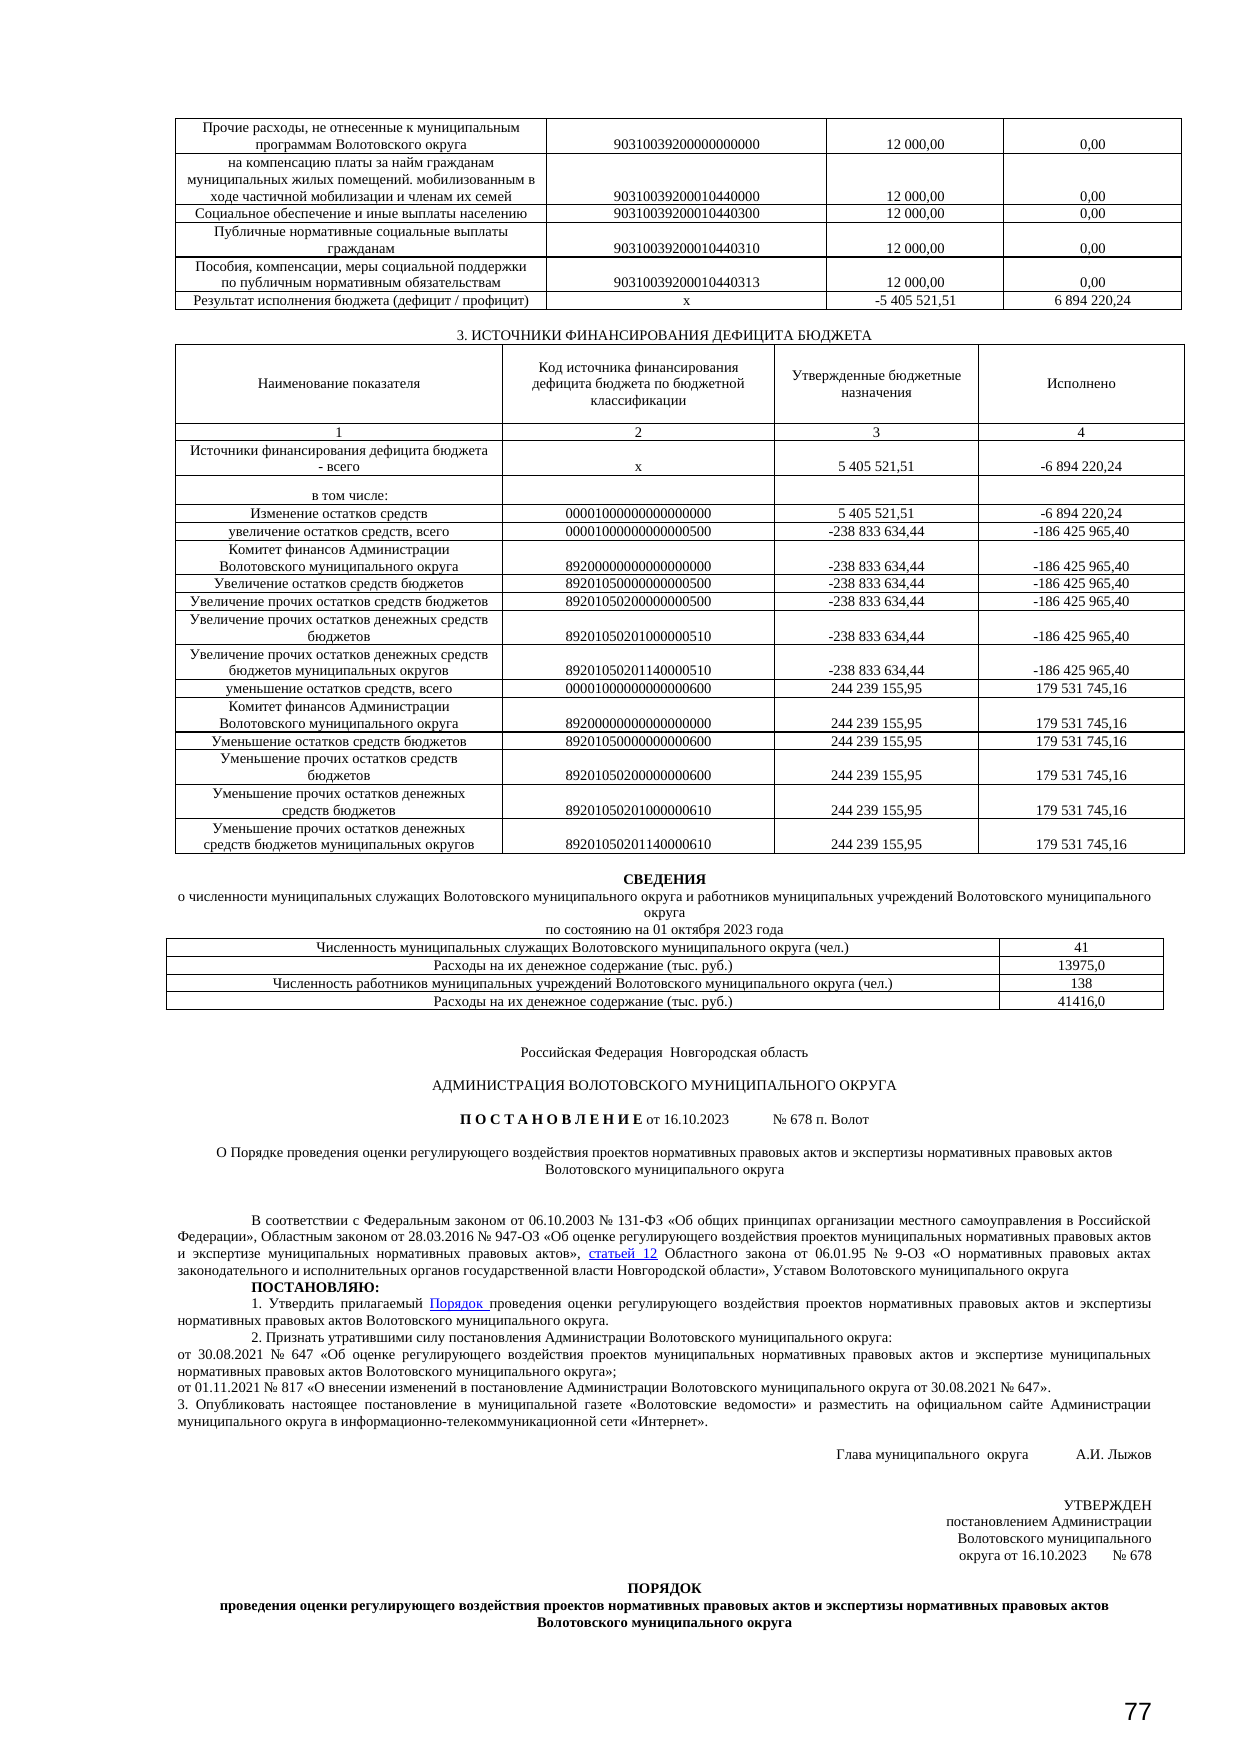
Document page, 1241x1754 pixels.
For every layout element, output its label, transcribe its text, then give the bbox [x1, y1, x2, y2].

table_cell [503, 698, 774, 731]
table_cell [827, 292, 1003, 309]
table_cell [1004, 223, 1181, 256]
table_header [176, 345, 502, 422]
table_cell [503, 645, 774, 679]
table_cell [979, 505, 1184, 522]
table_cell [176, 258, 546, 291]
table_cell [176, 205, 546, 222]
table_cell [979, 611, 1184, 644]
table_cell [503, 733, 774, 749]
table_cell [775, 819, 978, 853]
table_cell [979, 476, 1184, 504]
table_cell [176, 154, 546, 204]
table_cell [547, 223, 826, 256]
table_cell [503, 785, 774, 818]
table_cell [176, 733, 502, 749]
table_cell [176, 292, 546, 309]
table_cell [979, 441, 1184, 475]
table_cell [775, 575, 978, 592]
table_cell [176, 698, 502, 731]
text П О С Т А Н О В Л Е Н И Е от 16.10.2023 № 678 п. Волот [177, 1111, 1152, 1127]
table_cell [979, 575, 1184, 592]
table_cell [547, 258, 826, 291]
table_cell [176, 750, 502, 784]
text постановлением Администрации [177, 1513, 1152, 1530]
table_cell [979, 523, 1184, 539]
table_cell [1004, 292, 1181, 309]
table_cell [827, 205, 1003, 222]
text 3. ИСТОЧНИКИ ФИНАНСИРОВАНИЯ ДЕФИЦИТА БЮДЖЕТА [177, 327, 1152, 343]
text от 30.08.2021 № 647 «Об оценке регулирующего воздействия проектов муниципальных нормативных правовых актов и экспертизе муниципальных нормативных правовых актов Волотовского муниципального округа»; [177, 1346, 1152, 1379]
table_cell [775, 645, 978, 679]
text О Порядке проведения оценки регулирующего воздействия проектов нормативных правовых актов и экспертизы нормативных правовых актов Волотовского муниципального округа [177, 1144, 1152, 1178]
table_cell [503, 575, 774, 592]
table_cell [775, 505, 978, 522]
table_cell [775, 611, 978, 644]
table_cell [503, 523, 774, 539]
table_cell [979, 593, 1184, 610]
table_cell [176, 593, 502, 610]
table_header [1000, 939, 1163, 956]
text Волотовского муниципального [177, 1530, 1152, 1547]
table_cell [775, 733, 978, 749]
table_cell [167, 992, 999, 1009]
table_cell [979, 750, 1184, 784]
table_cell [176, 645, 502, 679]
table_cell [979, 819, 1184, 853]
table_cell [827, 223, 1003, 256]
text от 01.11.2021 № 817 «О внесении изменений в постановление Администрации Волотовского муниципального округа от 30.08.2021 № 647». [177, 1379, 1152, 1396]
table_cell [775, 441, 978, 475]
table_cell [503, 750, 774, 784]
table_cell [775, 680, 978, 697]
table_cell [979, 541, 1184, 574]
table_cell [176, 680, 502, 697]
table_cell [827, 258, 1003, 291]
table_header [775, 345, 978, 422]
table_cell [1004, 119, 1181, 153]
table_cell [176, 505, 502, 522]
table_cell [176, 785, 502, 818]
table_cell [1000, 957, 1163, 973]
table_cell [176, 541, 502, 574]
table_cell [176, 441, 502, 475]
text 3. Опубликовать настоящее постановление в муниципальной газете «Волотовские ведомости» и разместить на официальном сайте Администрации муниципального округа в информационно-телекоммуникационной сети «Интернет». [177, 1396, 1152, 1429]
text ПОСТАНОВЛЯЮ: [177, 1278, 1152, 1295]
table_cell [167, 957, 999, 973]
text АДМИНИСТРАЦИЯ ВОЛОТОВСКОГО МУНИЦИПАЛЬНОГО ОКРУГА [177, 1077, 1152, 1094]
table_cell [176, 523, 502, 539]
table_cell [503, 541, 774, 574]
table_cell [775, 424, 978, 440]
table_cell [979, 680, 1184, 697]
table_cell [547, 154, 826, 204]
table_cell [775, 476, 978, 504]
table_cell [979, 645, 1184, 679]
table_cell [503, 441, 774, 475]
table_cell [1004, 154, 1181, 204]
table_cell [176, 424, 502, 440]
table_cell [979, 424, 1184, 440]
text 1. Утвердить прилагаемый Порядок проведения оценки регулирующего воздействия проектов нормативных правовых актов и экспертизы нормативных правовых актов Волотовского муниципального округа. [177, 1295, 1152, 1329]
text УТВЕРЖДЕН [177, 1496, 1152, 1513]
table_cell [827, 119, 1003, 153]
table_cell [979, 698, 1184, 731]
text СВЕДЕНИЯ [177, 871, 1152, 887]
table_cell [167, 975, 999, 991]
text проведения оценки регулирующего воздействия проектов нормативных правовых актов и экспертизы нормативных правовых актов Волотовского муниципального округа [177, 1597, 1152, 1631]
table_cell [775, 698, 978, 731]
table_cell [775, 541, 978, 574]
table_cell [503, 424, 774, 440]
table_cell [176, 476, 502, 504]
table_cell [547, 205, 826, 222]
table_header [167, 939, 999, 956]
text о численности муниципальных служащих Волотовского муниципального округа и работников муниципальных учреждений Волотовского муниципального округа по состоянию на 01 октября 2023 года [177, 887, 1152, 938]
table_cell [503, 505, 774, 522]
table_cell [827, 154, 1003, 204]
text Глава муниципального округа А.И. Лыжов [177, 1446, 1152, 1463]
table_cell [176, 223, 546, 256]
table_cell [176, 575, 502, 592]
text ПОРЯДОК [177, 1580, 1152, 1597]
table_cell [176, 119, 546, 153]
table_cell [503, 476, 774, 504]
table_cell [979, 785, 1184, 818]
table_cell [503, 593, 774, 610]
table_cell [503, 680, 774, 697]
text округа от 16.10.2023 № 678 [177, 1547, 1152, 1563]
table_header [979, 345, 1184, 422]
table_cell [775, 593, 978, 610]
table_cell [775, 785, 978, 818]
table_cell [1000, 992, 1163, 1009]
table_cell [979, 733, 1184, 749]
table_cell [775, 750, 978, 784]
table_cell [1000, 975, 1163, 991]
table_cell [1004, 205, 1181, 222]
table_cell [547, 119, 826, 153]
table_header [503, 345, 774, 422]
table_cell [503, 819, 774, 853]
text В соответствии с Федеральным законом от 06.10.2003 № 131-ФЗ «Об общих принципах организации местного самоуправления в Российской Федерации», Областным законом от 28.03.2016 № 947-ОЗ «Об оценке регулирующего воздействия проектов муниципальных нормативных правовых актов и экспертизе муниципальных нормативных правовых актов», статьей 12 Областного закона от 06.01.95 № 9-ОЗ «О нормативных правовых актах законодательного и исполнительных органов государственной власти Новгородской области», Уставом Волотовского муниципального округа [177, 1211, 1152, 1278]
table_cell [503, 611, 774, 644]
text Российская Федерация Новгородская область [177, 1044, 1152, 1060]
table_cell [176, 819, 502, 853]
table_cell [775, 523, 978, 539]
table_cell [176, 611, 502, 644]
text 2. Признать утратившими силу постановления Администрации Волотовского муниципального округа: [177, 1329, 1152, 1346]
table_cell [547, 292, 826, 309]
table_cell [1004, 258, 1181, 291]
